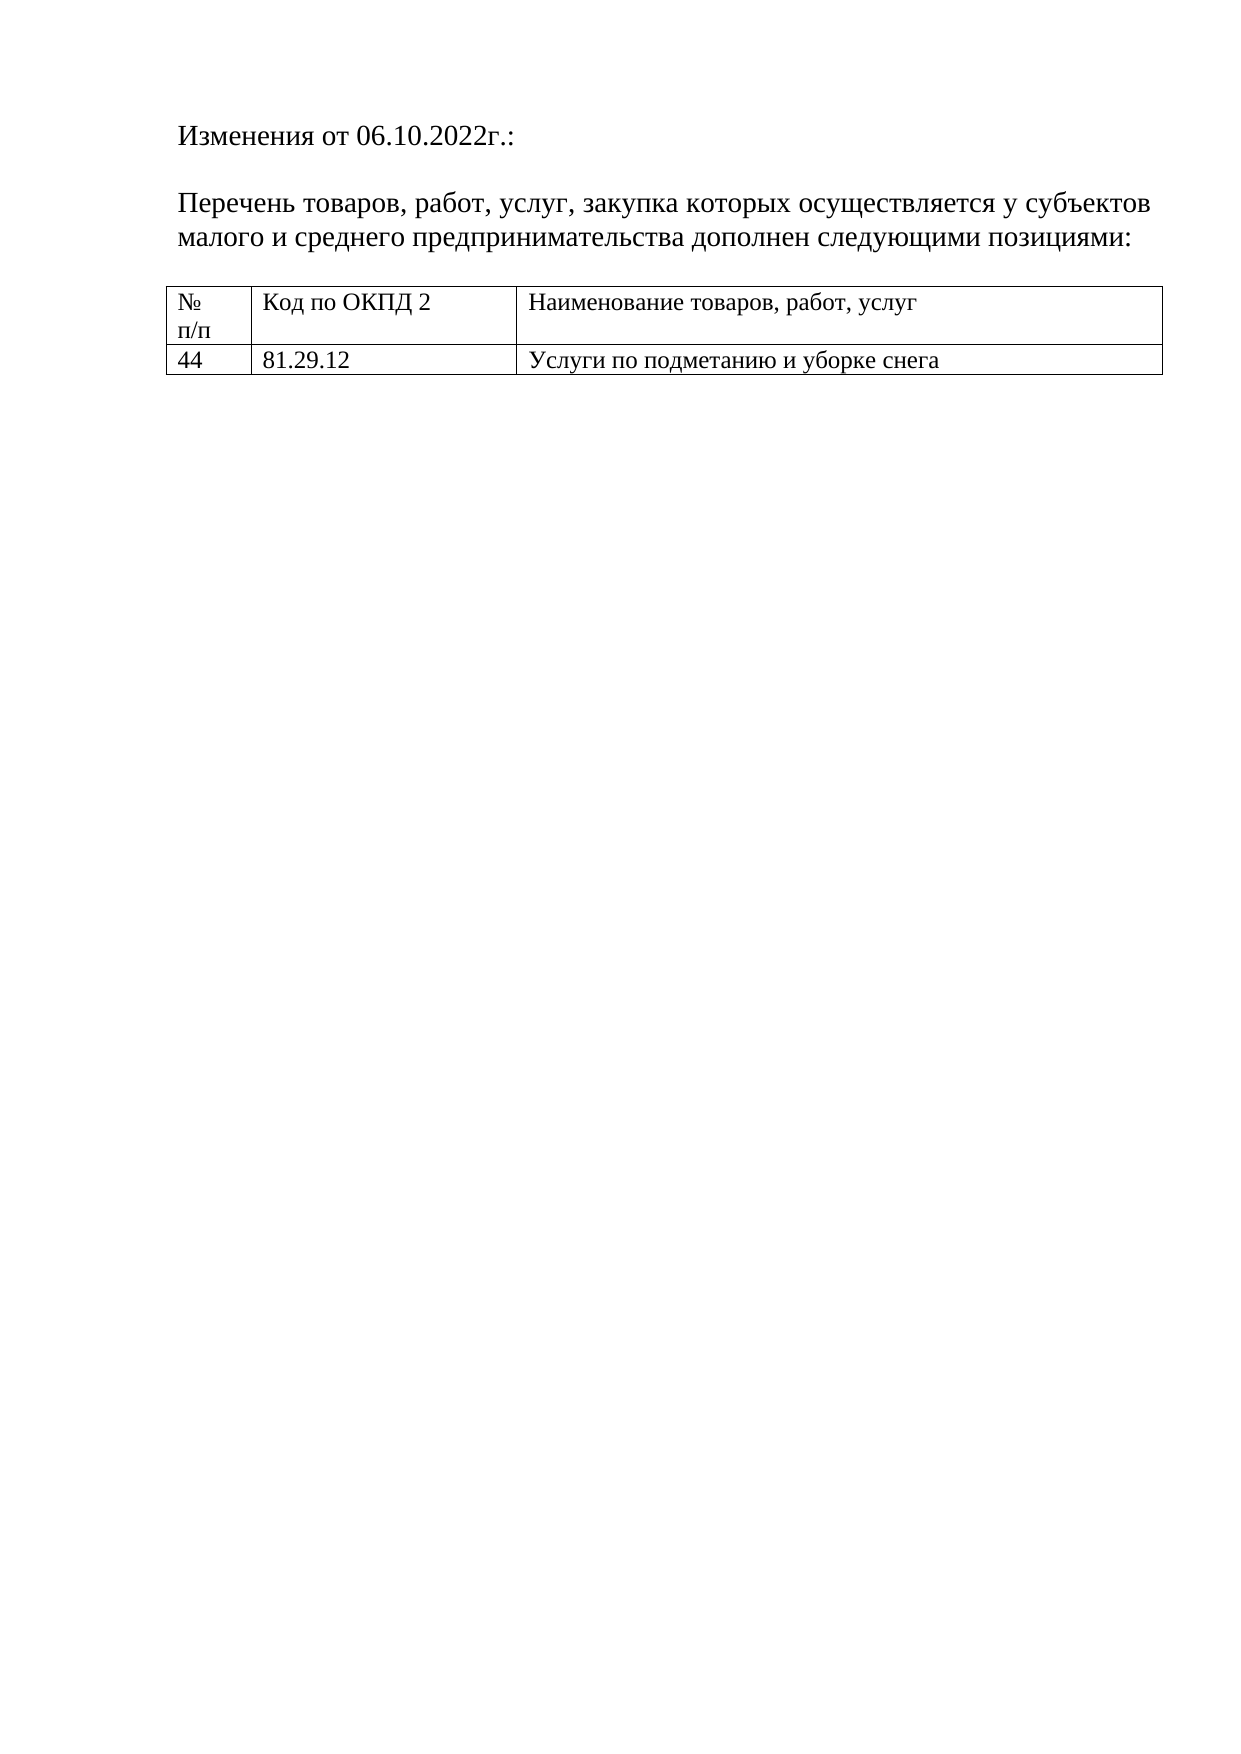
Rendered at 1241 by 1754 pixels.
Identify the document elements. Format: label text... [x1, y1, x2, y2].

table_cell Услуги по подметанию и уборке снега [517, 345, 1162, 374]
table_cell 44 [167, 345, 251, 374]
table_header № п/п [167, 287, 251, 344]
text Перечень товаров, работ, услуг, закупка которых осуществляется у субъектов малого и среднего предпринимательства дополнен следующими позициями: [177, 185, 1152, 252]
text Изменения от 06.10.2022г.: [177, 118, 1152, 152]
table_header Код по ОКПД 2 [252, 287, 516, 344]
table_header Наименование товаров, работ, услуг [517, 287, 1162, 344]
table_cell 81.29.12 [252, 345, 516, 374]
